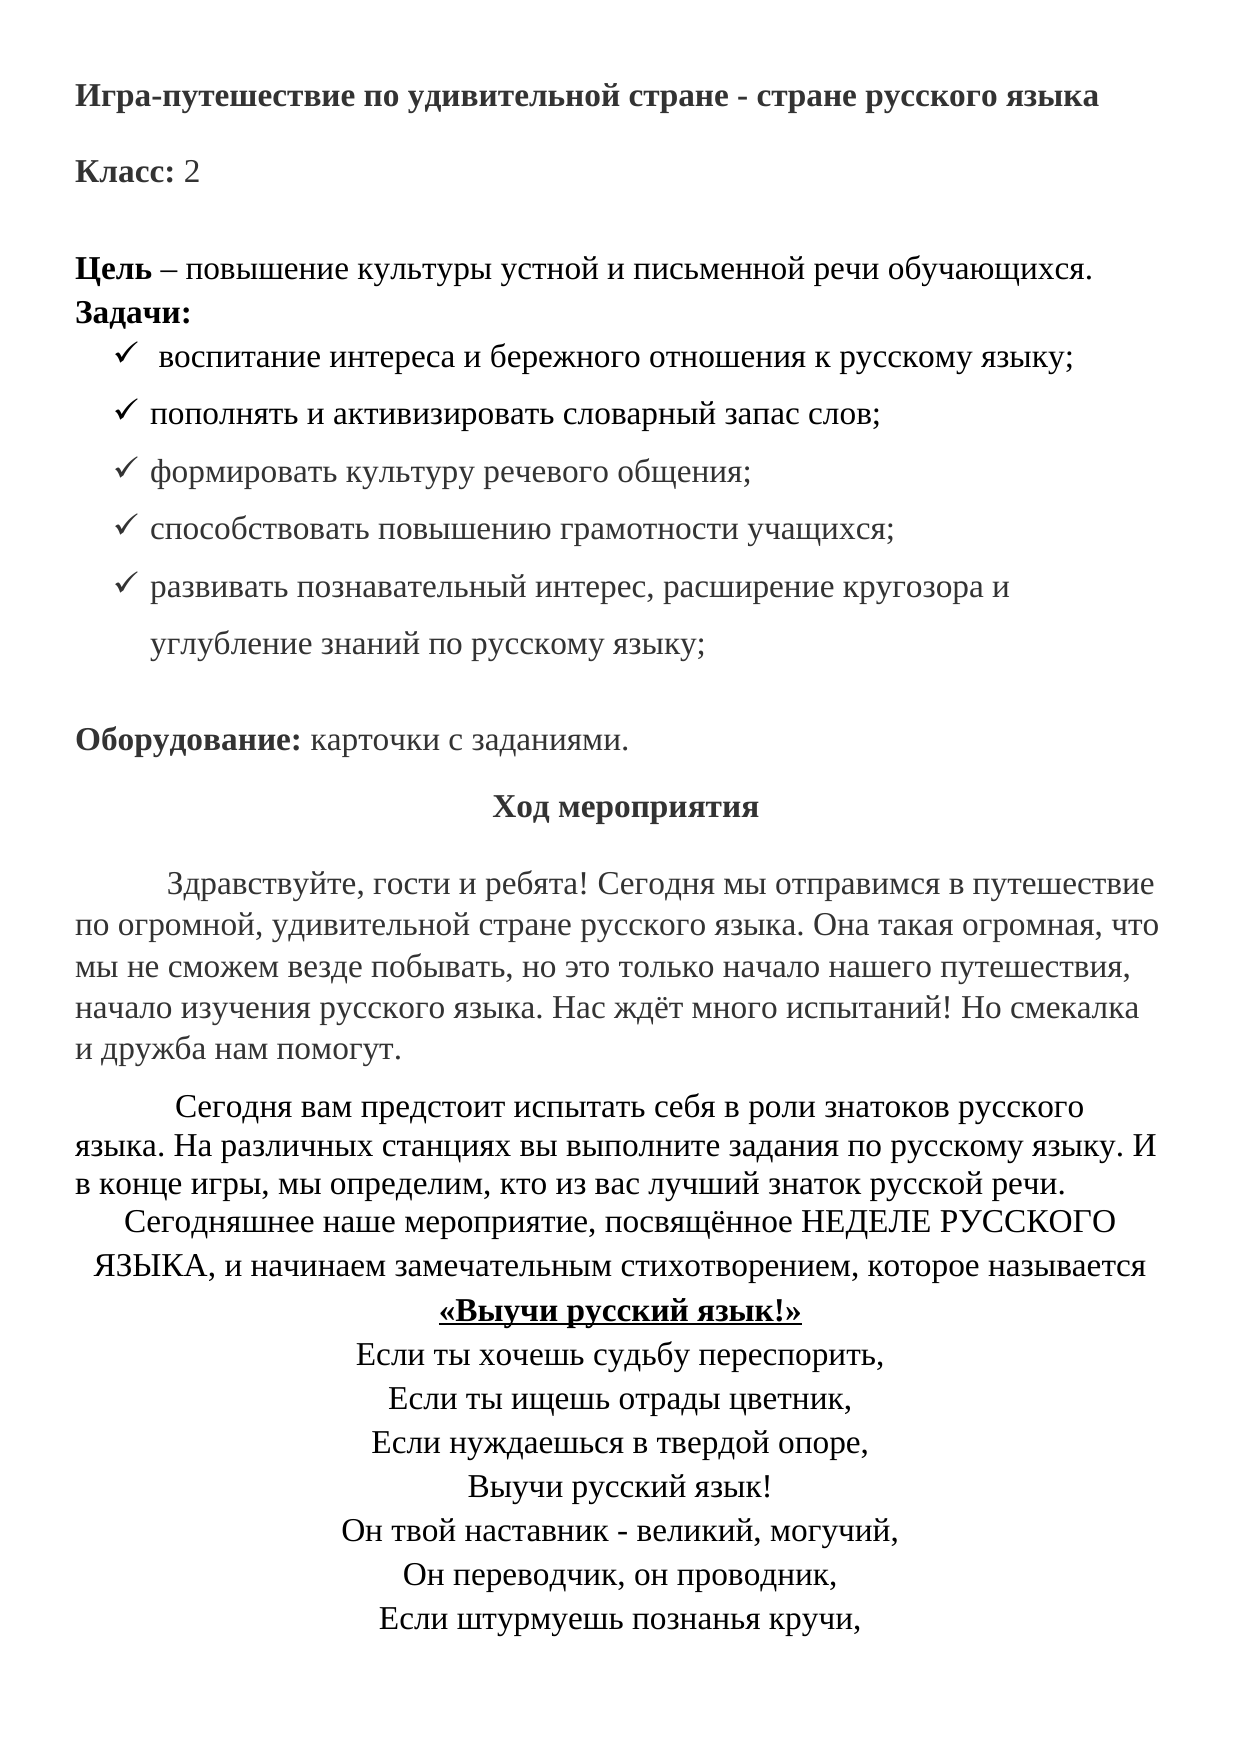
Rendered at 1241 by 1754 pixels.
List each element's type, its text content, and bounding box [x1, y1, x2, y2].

text Выучи русский язык! [75, 1466, 1165, 1504]
list воспитание интереса и бережного отношения к русскому языку; [112, 336, 1165, 374]
text Задачи: [75, 292, 1165, 330]
text Если ты ищешь отрады цветник, [75, 1378, 1165, 1416]
text Цель – повышение культуры устной и письменной речи обучающихся. [75, 248, 1165, 286]
list пополнять и активизировать словарный запас слов; [112, 394, 1165, 432]
list формировать культуру речевого общения; [112, 451, 1165, 489]
text Класс: 2 [75, 152, 1165, 190]
text Он твой наставник - великий, могучий, [75, 1510, 1165, 1548]
text Ход мероприятия [142, 787, 1165, 825]
text Если ты хочешь судьбу переспорить, [75, 1334, 1165, 1372]
text Здравствуйте, гости и ребята! Сегодня мы отправимся в путешествие по огромной, удивительной стране русского языка. Она такая огромная, что мы не сможем везде побывать, но это только начало нашего путешествия, начало изучения русского языка. Нас ждёт много испытаний! Но смекалка и дружба нам помогут. [75, 863, 1165, 1067]
text Если нуждаешься в твердой опоре, [75, 1422, 1165, 1460]
text Он переводчик, он проводник, [75, 1554, 1165, 1592]
text Игра-путешествие по удивительной стране - стране русского языка [75, 75, 1165, 113]
list способствовать повышению грамотности учащихся; [112, 509, 1165, 547]
text Если штурмуешь познанья кручи, [75, 1598, 1165, 1637]
list развивать познавательный интерес, расширение кругозора и углубление знаний по русскому языку; [112, 566, 1165, 662]
text Оборудование: карточки с заданиями. [75, 719, 1165, 758]
text Сегодня вам предстоит испытать себя в роли знатоков русского языка. На различных станциях вы выполните задания по русскому языку. И в конце игры, мы определим, кто из вас лучший знаток русской речи. [75, 1087, 1165, 1202]
text Сегодняшнее наше мероприятие, посвящённое НЕДЕЛЕ РУССКОГО ЯЗЫКА, и начинаем замечательным стихотворением, которое называется «Выучи русский язык!» [75, 1202, 1165, 1328]
